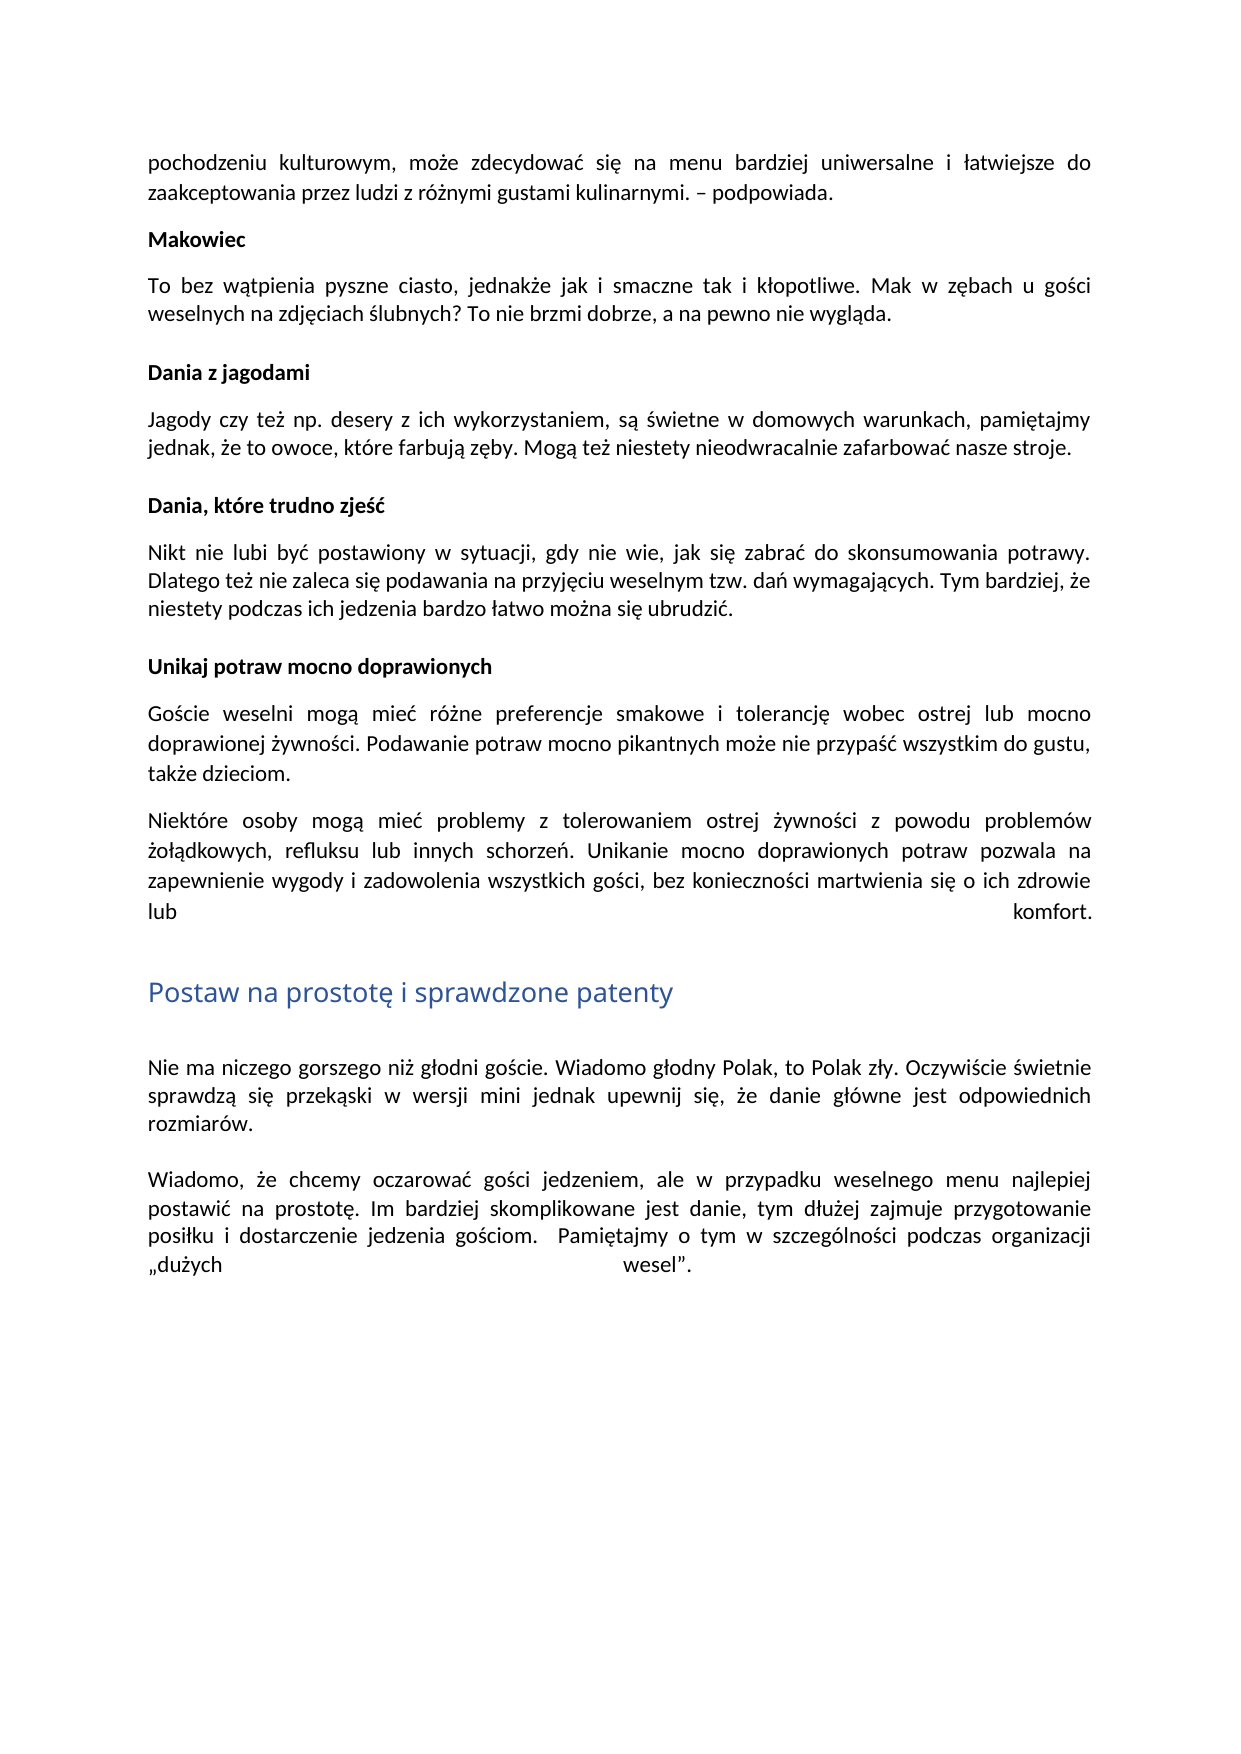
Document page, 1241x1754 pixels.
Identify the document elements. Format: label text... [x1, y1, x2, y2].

subtitle Postaw na prostotę i sprawdzone patenty [148, 974, 1093, 1051]
text Jagody czy też np. desery z ich wykorzystaniem, są świetne w domowych warunkach, pamiętajmy jednak, że to owoce, które farbują zęby. Mogą też niestety nieodwracalnie zafarbować nasze stroje. [148, 405, 1093, 461]
text To bez wątpienia pyszne ciasto, jednakże jak i smaczne tak i kłopotliwe. Mak w zębach u gości weselnych na zdjęciach ślubnych? To nie brzmi dobrze, a na pewno nie wygląda. [148, 272, 1093, 328]
text Makowiec [148, 225, 1093, 253]
text Dania, które trudno zjeść [148, 461, 1093, 519]
text Nie ma niczego gorszego niż głodni goście. Wiadomo głodny Polak, to Polak zły. Oczywiście świetnie sprawdzą się przekąski w wersji mini jednak upewnij się, że danie główne jest odpowiednich rozmiarów. [148, 1053, 1093, 1138]
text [148, 148, 1093, 206]
text Wiadomo, że chcemy oczarować gości jedzeniem, ale w przypadku weselnego menu najlepiej postawić na prostotę. Im bardziej skomplikowane jest danie, tym dłużej zajmuje przygotowanie posiłku i dostarczenie jedzenia gościom. Pamiętajmy o tym w szczególności podczas organizacji „dużych wesel”. [148, 1166, 1093, 1306]
text Niektóre osoby mogą mieć problemy z tolerowaniem ostrej żywności z powodu problemów żołądkowych, refluksu lub innych schorzeń. Unikanie mocno doprawionych potraw pozwala na zapewnienie wygody i zadowolenia wszystkich gości, bez konieczności martwienia się o ich zdrowie lub komfort. [148, 806, 1093, 955]
text Nikt nie lubi być postawiony w sytuacji, gdy nie wie, jak się zabrać do skonsumowania potrawy. Dlatego też nie zaleca się podawania na przyjęciu weselnym tzw. dań wymagających. Tym bardziej, że niestety podczas ich jedzenia bardzo łatwo można się ubrudzić. [148, 538, 1093, 622]
text Goście weselni mogą mieć różne preferencje smakowe i tolerancję wobec ostrej lub mocno doprawionej żywności. Podawanie potraw mocno pikantnych może nie przypaść wszystkim do gustu, także dzieciom. [148, 699, 1093, 787]
text Dania z jagodami [148, 328, 1093, 386]
text Unikaj potraw mocno doprawionych [148, 622, 1093, 680]
